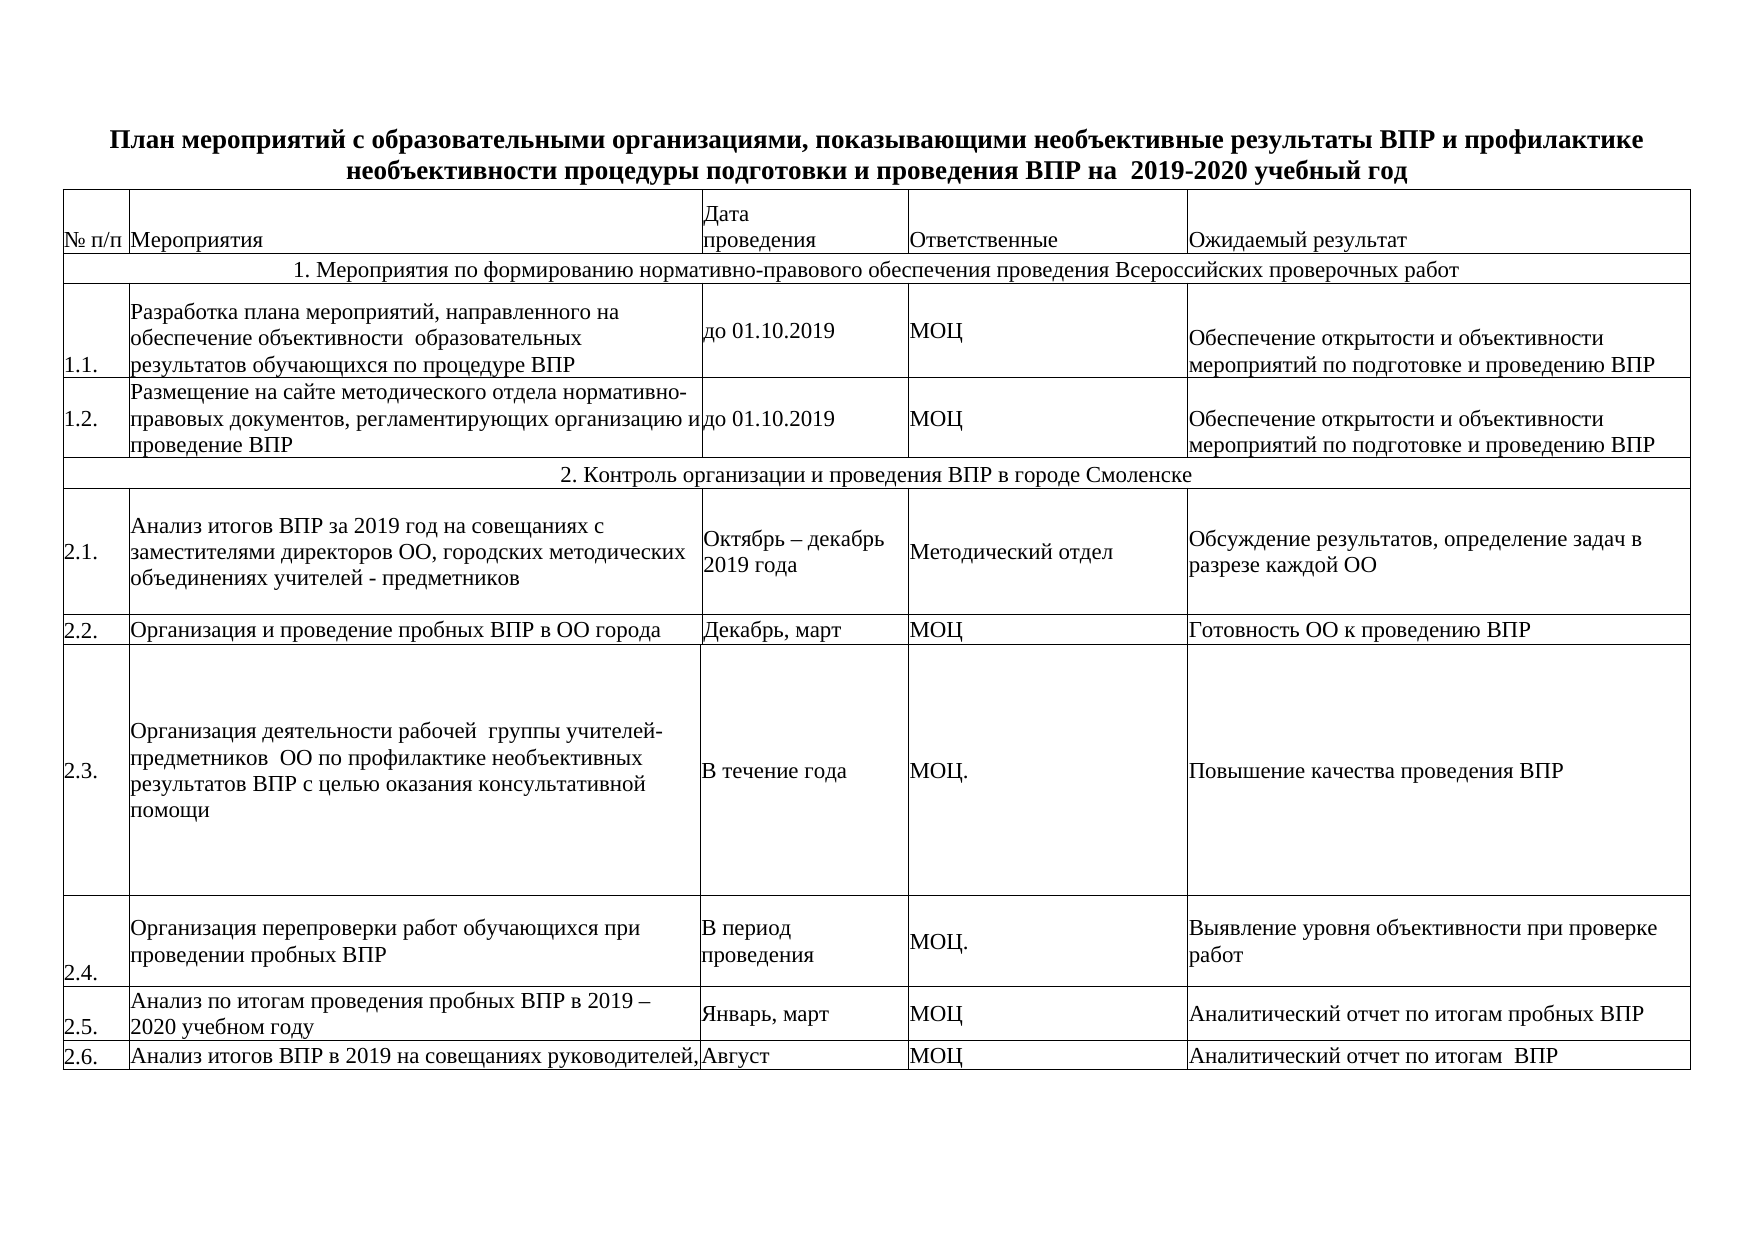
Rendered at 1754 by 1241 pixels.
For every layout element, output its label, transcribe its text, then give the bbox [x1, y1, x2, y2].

table_cell 1. Мероприятия по формированию нормативно-правового обеспечения проведения Всероссийских проверочных работ [64, 254, 1690, 283]
table_cell 2.1. [64, 489, 129, 614]
table_cell 2.2. [64, 615, 129, 644]
table_cell Обеспечение открытости и объективности мероприятий по подготовке и проведению ВПР [1188, 378, 1690, 457]
table_cell МОЦ. [909, 896, 1187, 986]
table_cell Август [701, 1041, 908, 1069]
table_cell Анализ итогов ВПР за 2019 год на совещаниях с заместителями директоров ОО, городских методических объединениях учителей - предметников [130, 489, 702, 614]
table_cell Организация и проведение пробных ВПР в ОО города [130, 615, 702, 644]
table_cell Организация деятельности рабочей группы учителей-предметников ОО по профилактике необъективных результатов ВПР с целью оказания консультативной помощи [130, 645, 700, 895]
table_cell Декабрь, март [703, 615, 908, 644]
table_cell 1.1. [64, 284, 129, 377]
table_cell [1188, 1041, 1690, 1069]
table_header № п/п [64, 190, 129, 253]
table_cell МОЦ. [909, 645, 1187, 895]
table_cell 2.3. [64, 645, 129, 895]
table_cell 2.6. [64, 1041, 129, 1069]
table_cell до 01.10.2019 [703, 378, 908, 457]
table_header Мероприятия [130, 190, 702, 253]
table_cell Методический отдел [909, 489, 1187, 614]
table_header Ответственные [909, 190, 1187, 253]
table_cell Обсуждение результатов, определение задач в разрезе каждой ОО [1188, 489, 1690, 614]
table_cell Аналитический отчет по итогам пробных ВПР [1188, 987, 1690, 1039]
table_cell В течение года [701, 645, 908, 895]
table_cell Анализ по итогам проведения пробных ВПР в 2019 – 2020 учебном году [130, 987, 700, 1039]
table_cell Организация перепроверки работ обучающихся при проведении пробных ВПР [130, 896, 700, 986]
table_cell Разработка плана мероприятий, направленного на обеспечение объективности образовательных результатов обучающихся по процедуре ВПР [130, 284, 702, 377]
table_cell Октябрь – декабрь 2019 года [703, 489, 908, 614]
table_cell В период проведения [701, 896, 908, 986]
table_header Ожидаемый результат [1188, 190, 1690, 253]
table_cell 1.2. [64, 378, 129, 457]
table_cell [130, 1041, 700, 1069]
table_cell МОЦ [909, 378, 1187, 457]
table_cell до 01.10.2019 [703, 284, 908, 377]
table_cell 2.5. [64, 987, 129, 1039]
table_cell Размещение на сайте методического отдела нормативно-правовых документов, регламентирующих организацию и проведение ВПР [130, 378, 702, 457]
text План мероприятий с образовательными организациями, показывающими необъективные результаты ВПР и профилактике необъективности процедуры подготовки и проведения ВПР на 2019-2020 учебный год [62, 123, 1692, 185]
table_cell Готовность ОО к проведению ВПР [1188, 615, 1690, 644]
table_cell Обеспечение открытости и объективности мероприятий по подготовке и проведению ВПР [1188, 284, 1690, 377]
table_cell МОЦ [909, 284, 1187, 377]
table_cell Повышение качества проведения ВПР [1188, 645, 1690, 895]
table_cell 2. Контроль организации и проведения ВПР в городе Смоленске [64, 458, 1690, 487]
table_cell МОЦ [909, 1041, 1187, 1069]
table_cell МОЦ [909, 987, 1187, 1039]
table_cell МОЦ [909, 615, 1187, 644]
table_header Дата проведения [703, 190, 908, 253]
table_cell 2.4. [64, 896, 129, 986]
table_cell Выявление уровня объективности при проверке работ [1188, 896, 1690, 986]
table_cell Январь, март [701, 987, 908, 1039]
